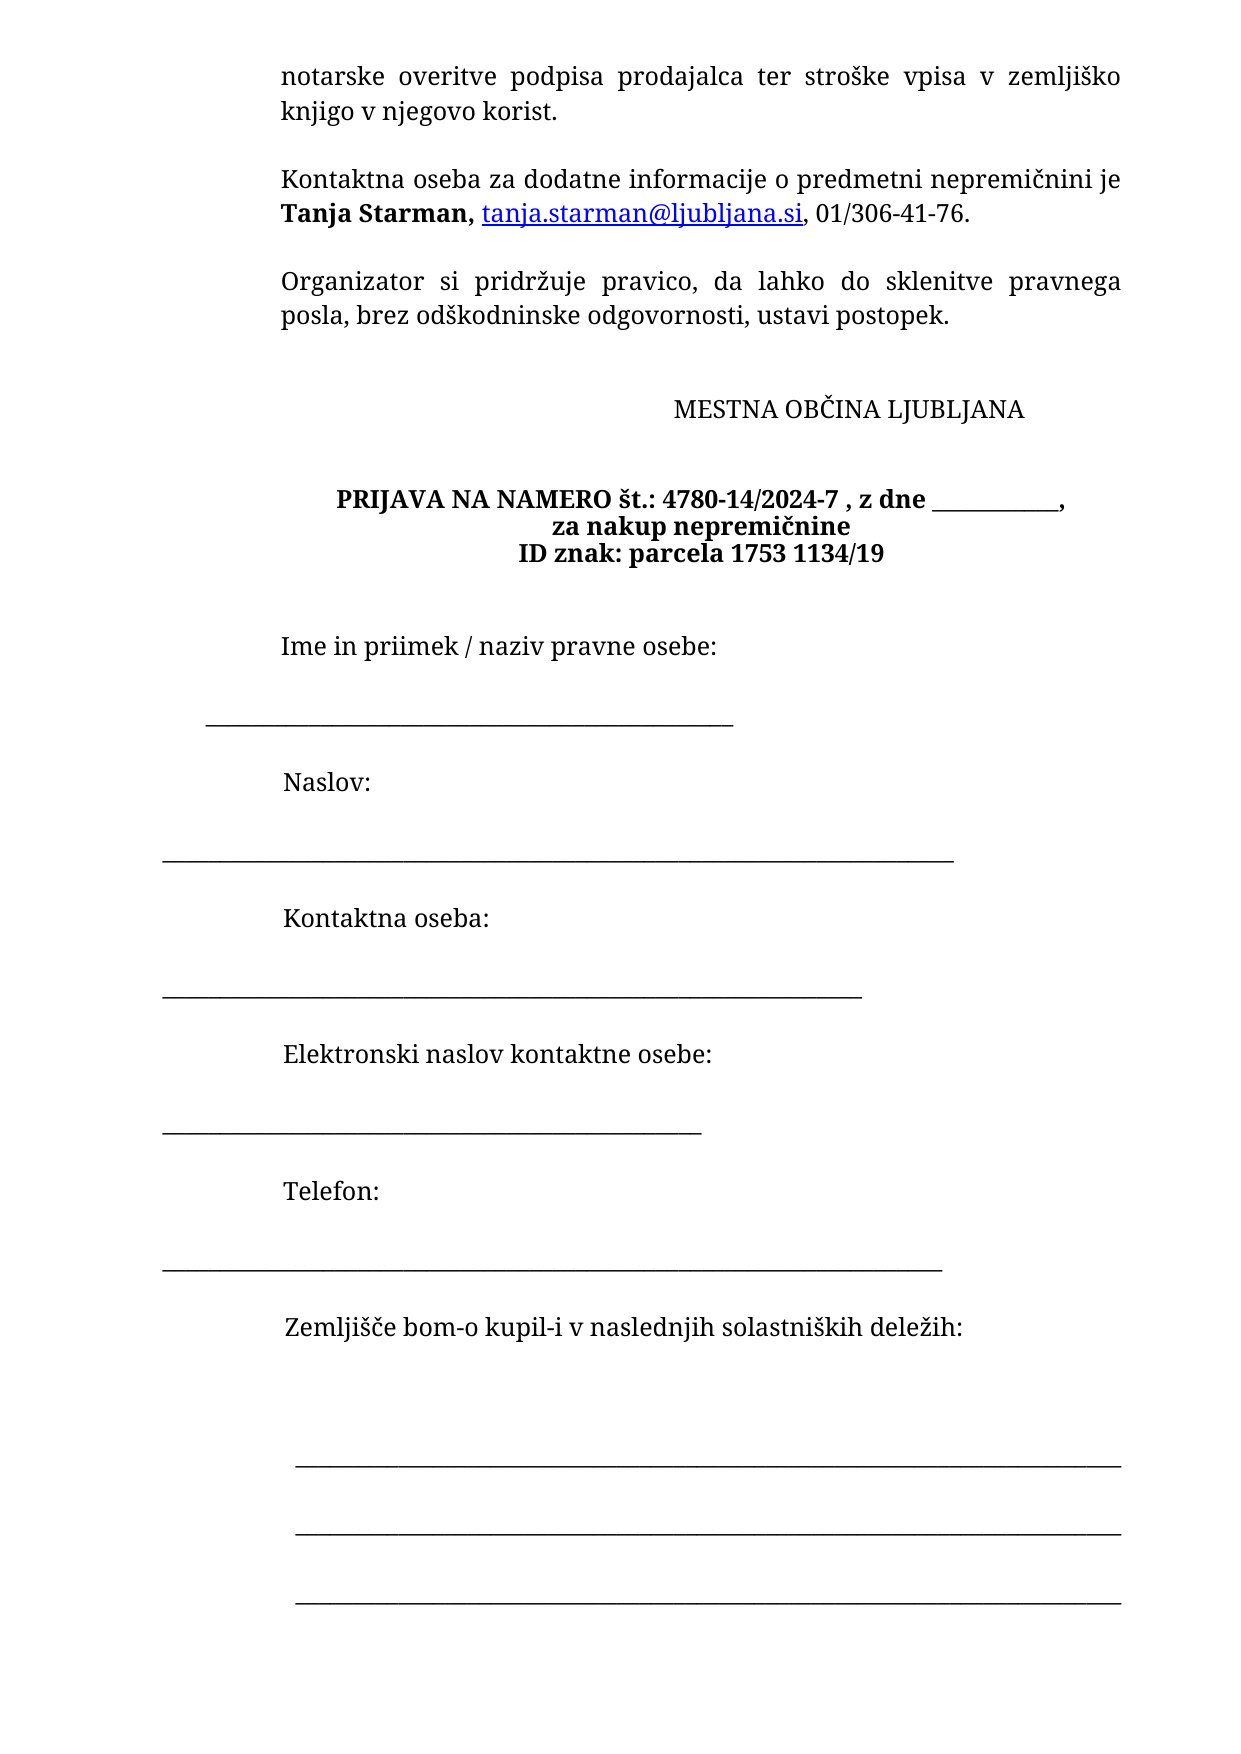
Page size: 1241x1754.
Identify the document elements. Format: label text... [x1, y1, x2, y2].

text Organizator si pridržuje pravico, da lahko do sklenitve pravnega posla, brez odškodninske odgovornosti, ustavi postopek. [281, 263, 1122, 332]
text MESTNA OBČINA LJUBLJANA [162, 392, 1108, 426]
text Kontaktna oseba: _____________________________________________________________ [162, 901, 1122, 1003]
text Elektronski naslov kontaktne osebe: _______________________________________________ [162, 1037, 1122, 1139]
text Telefon: ____________________________________________________________________ [162, 1173, 1122, 1275]
text ID znak: parcela 1753 1134/19 [281, 541, 1122, 568]
text za nakup nepremičnine [281, 513, 1122, 541]
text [237, 1377, 1122, 1608]
text Ime in priimek / naziv pravne osebe: ______________________________________________ [206, 628, 1122, 730]
text Kontaktna oseba za dodatne informacije o predmetni nepremičnini je Tanja Starman, tanja.starman@ljubljana.si, 01/306-41-76. [281, 161, 1122, 229]
text PRIJAVA NA NAMERO št.: 4780-14/2024-7 , z dne ___________, [281, 486, 1122, 513]
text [281, 59, 1122, 127]
text Naslov: _____________________________________________________________________ [162, 764, 1122, 867]
text Zemljišče bom-o kupil-i v naslednjih solastniških deležih: [207, 1309, 1122, 1343]
